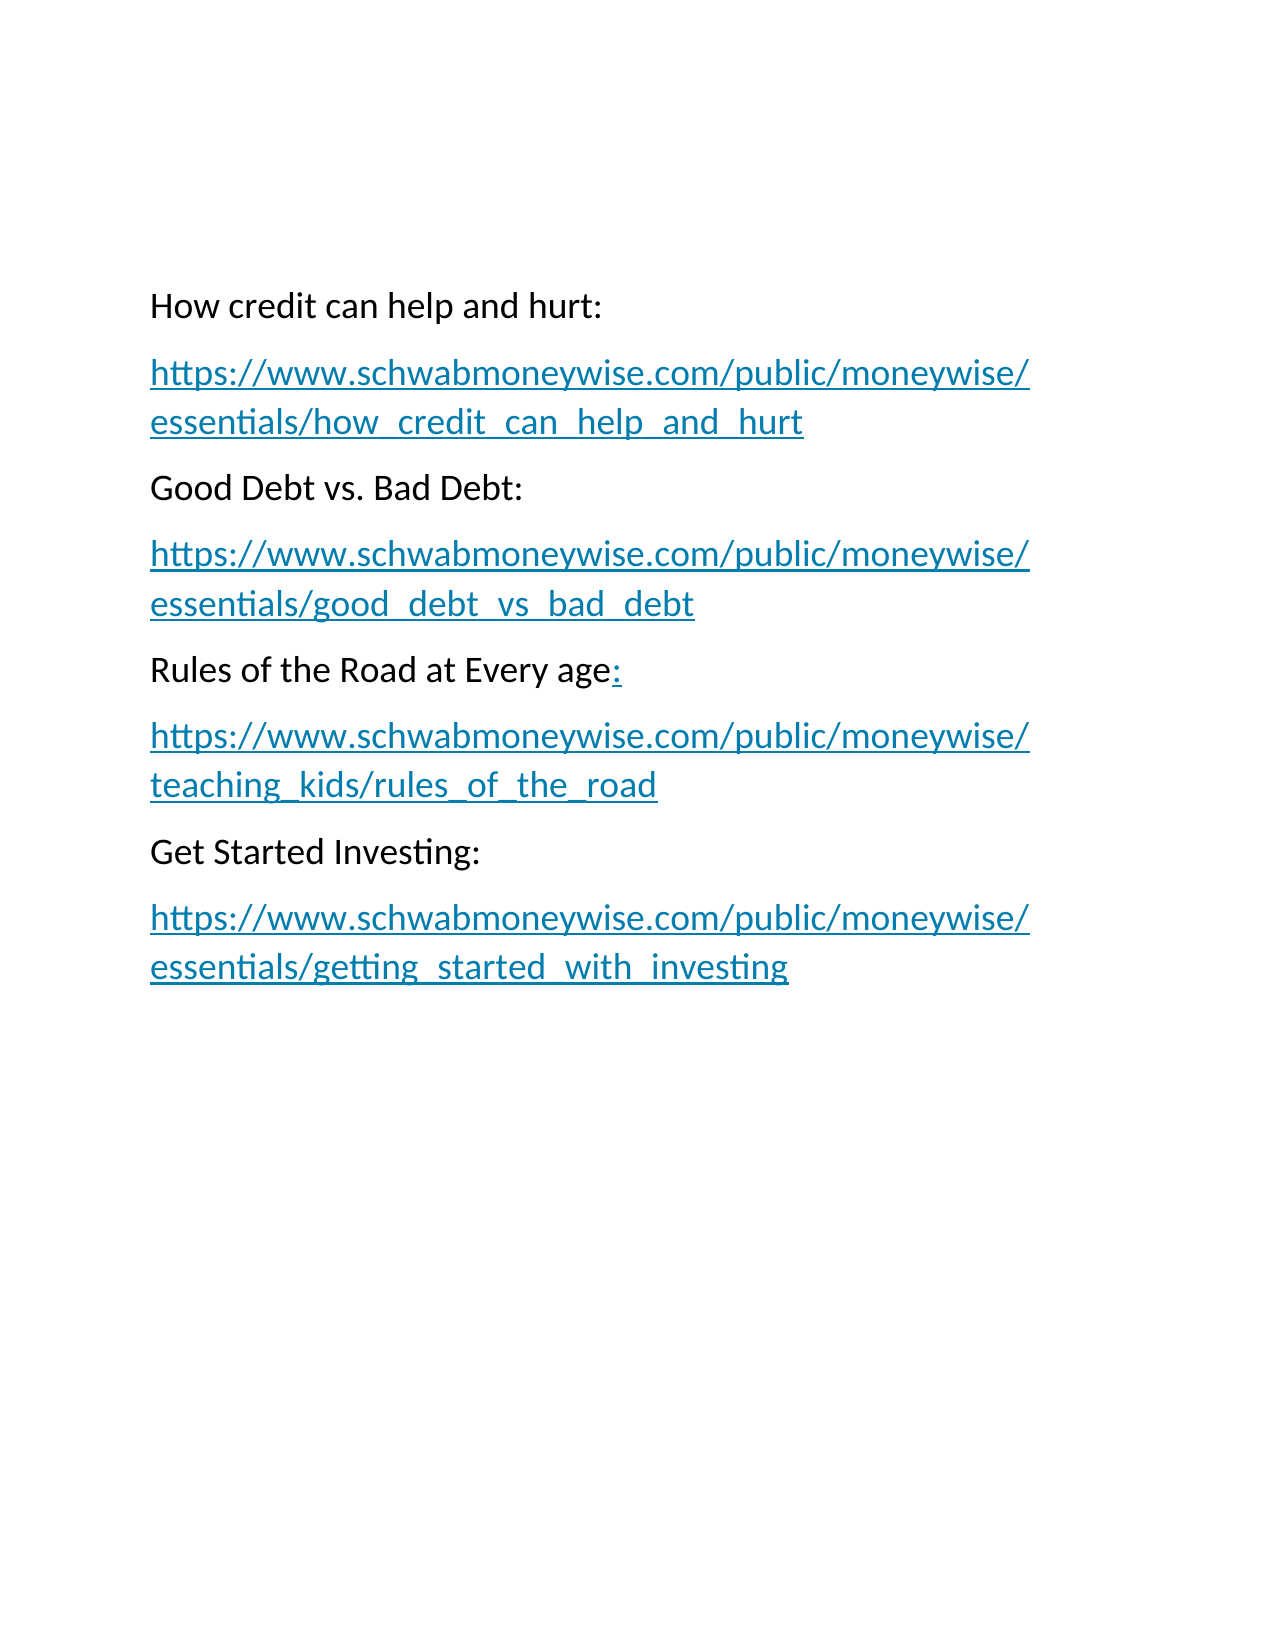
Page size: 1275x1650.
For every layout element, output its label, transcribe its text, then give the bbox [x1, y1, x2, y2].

text https://www.schwabmoneywise.com/public/moneywise/essentials/good_debt_vs_bad_debt [150, 530, 1125, 626]
text How credit can help and hurt: [150, 282, 1125, 328]
text https://www.schwabmoneywise.com/public/moneywise/essentials/how_credit_can_help_and_hurt [150, 348, 1125, 444]
text Good Debt vs. Bad Debt: [150, 464, 1125, 510]
text https://www.schwabmoneywise.com/public/moneywise/teaching_kids/rules_of_the_road [150, 712, 1125, 807]
text Rules of the Road at Every age: [150, 646, 1125, 692]
text Get Started Investing: [150, 828, 1125, 873]
text https://www.schwabmoneywise.com/public/moneywise/essentials/getting_started_with_investing [150, 894, 1125, 989]
